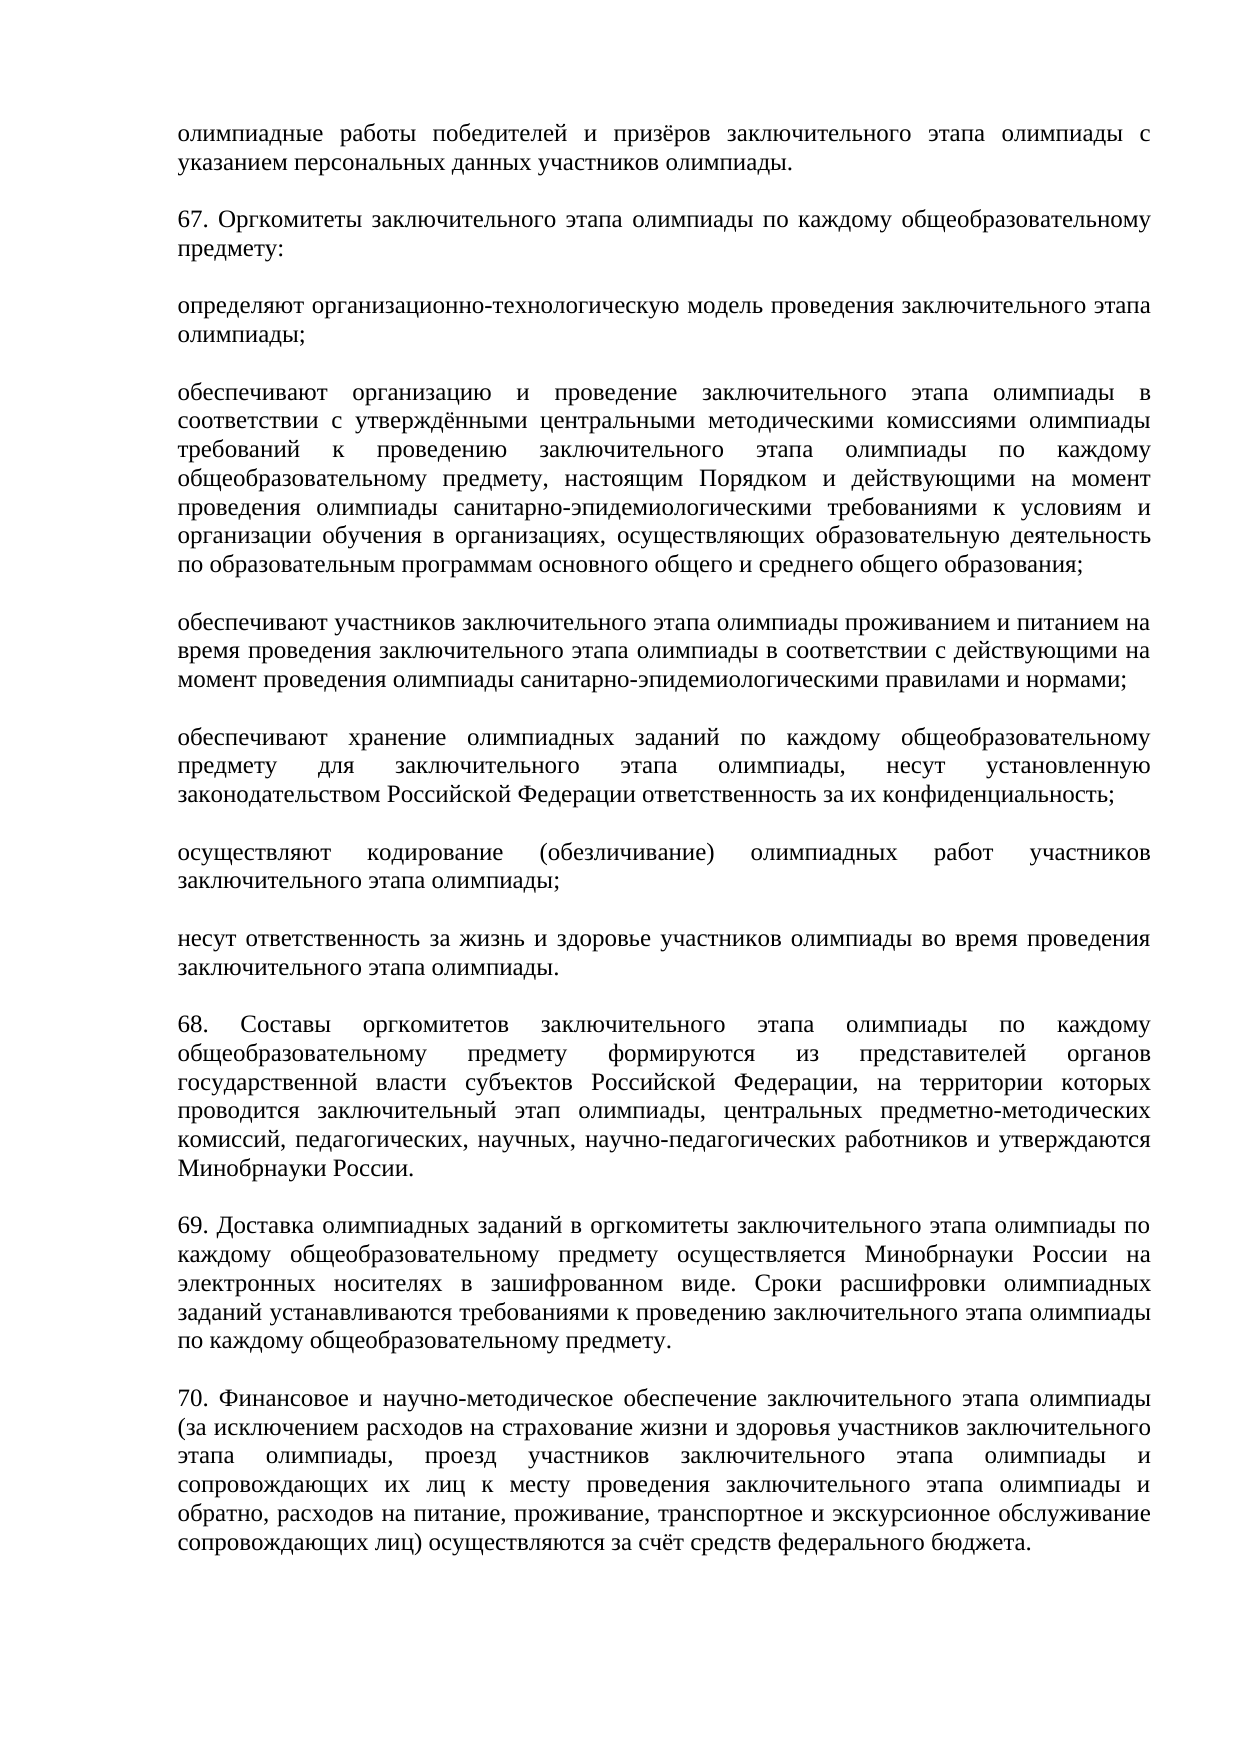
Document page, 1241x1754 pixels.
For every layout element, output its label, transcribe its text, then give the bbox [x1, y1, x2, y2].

text 67. Оргкомитеты заключительного этапа олимпиады по каждому общеобразовательному предмету: [177, 204, 1152, 262]
text обеспечивают хранение олимпиадных заданий по каждому общеобразовательному предмету для заключительного этапа олимпиады, несут установленную законодательством Российской Федерации ответственность за их конфиденциальность; [177, 722, 1152, 808]
text определяют организационно-технологическую модель проведения заключительного этапа олимпиады; [177, 291, 1152, 348]
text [177, 118, 1152, 176]
text обеспечивают организацию и проведение заключительного этапа олимпиады в соответствии с утверждёнными центральными методическими комиссиями олимпиады требований к проведению заключительного этапа олимпиады по каждому общеобразовательному предмету, настоящим Порядком и действующими на момент проведения олимпиады санитарно-эпидемиологическими требованиями к условиям и организации обучения в организациях, осуществляющих образовательную деятельность по образовательным программам основного общего и среднего общего образования; [177, 377, 1152, 578]
text несут ответственность за жизнь и здоровье участников олимпиады во время проведения заключительного этапа олимпиады. [177, 923, 1152, 981]
text 68. Составы оргкомитетов заключительного этапа олимпиады по каждому общеобразовательному предмету формируются из представителей органов государственной власти субъектов Российской Федерации, на территории которых проводится заключительный этап олимпиады, центральных предметно-методических комиссий, педагогических, научных, научно-педагогических работников и утверждаются Минобрнауки России. [177, 1009, 1152, 1182]
text 70. Финансовое и научно-методическое обеспечение заключительного этапа олимпиады (за исключением расходов на страхование жизни и здоровья участников заключительного этапа олимпиады, проезд участников заключительного этапа олимпиады и сопровождающих их лиц к месту проведения заключительного этапа олимпиады и обратно, расходов на питание, проживание, транспортное и экскурсионное обслуживание сопровождающих лиц) осуществляются за счёт средств федерального бюджета. [177, 1383, 1152, 1556]
text 69. Доставка олимпиадных заданий в оргкомитеты заключительного этапа олимпиады по каждому общеобразовательному предмету осуществляется Минобрнауки России на электронных носителях в зашифрованном виде. Сроки расшифровки олимпиадных заданий устанавливаются требованиями к проведению заключительного этапа олимпиады по каждому общеобразовательному предмету. [177, 1211, 1152, 1354]
text обеспечивают участников заключительного этапа олимпиады проживанием и питанием на время проведения заключительного этапа олимпиады в соответствии с действующими на момент проведения олимпиады санитарно-эпидемиологическими правилами и нормами; [177, 607, 1152, 693]
text осуществляют кодирование (обезличивание) олимпиадных работ участников заключительного этапа олимпиады; [177, 837, 1152, 894]
